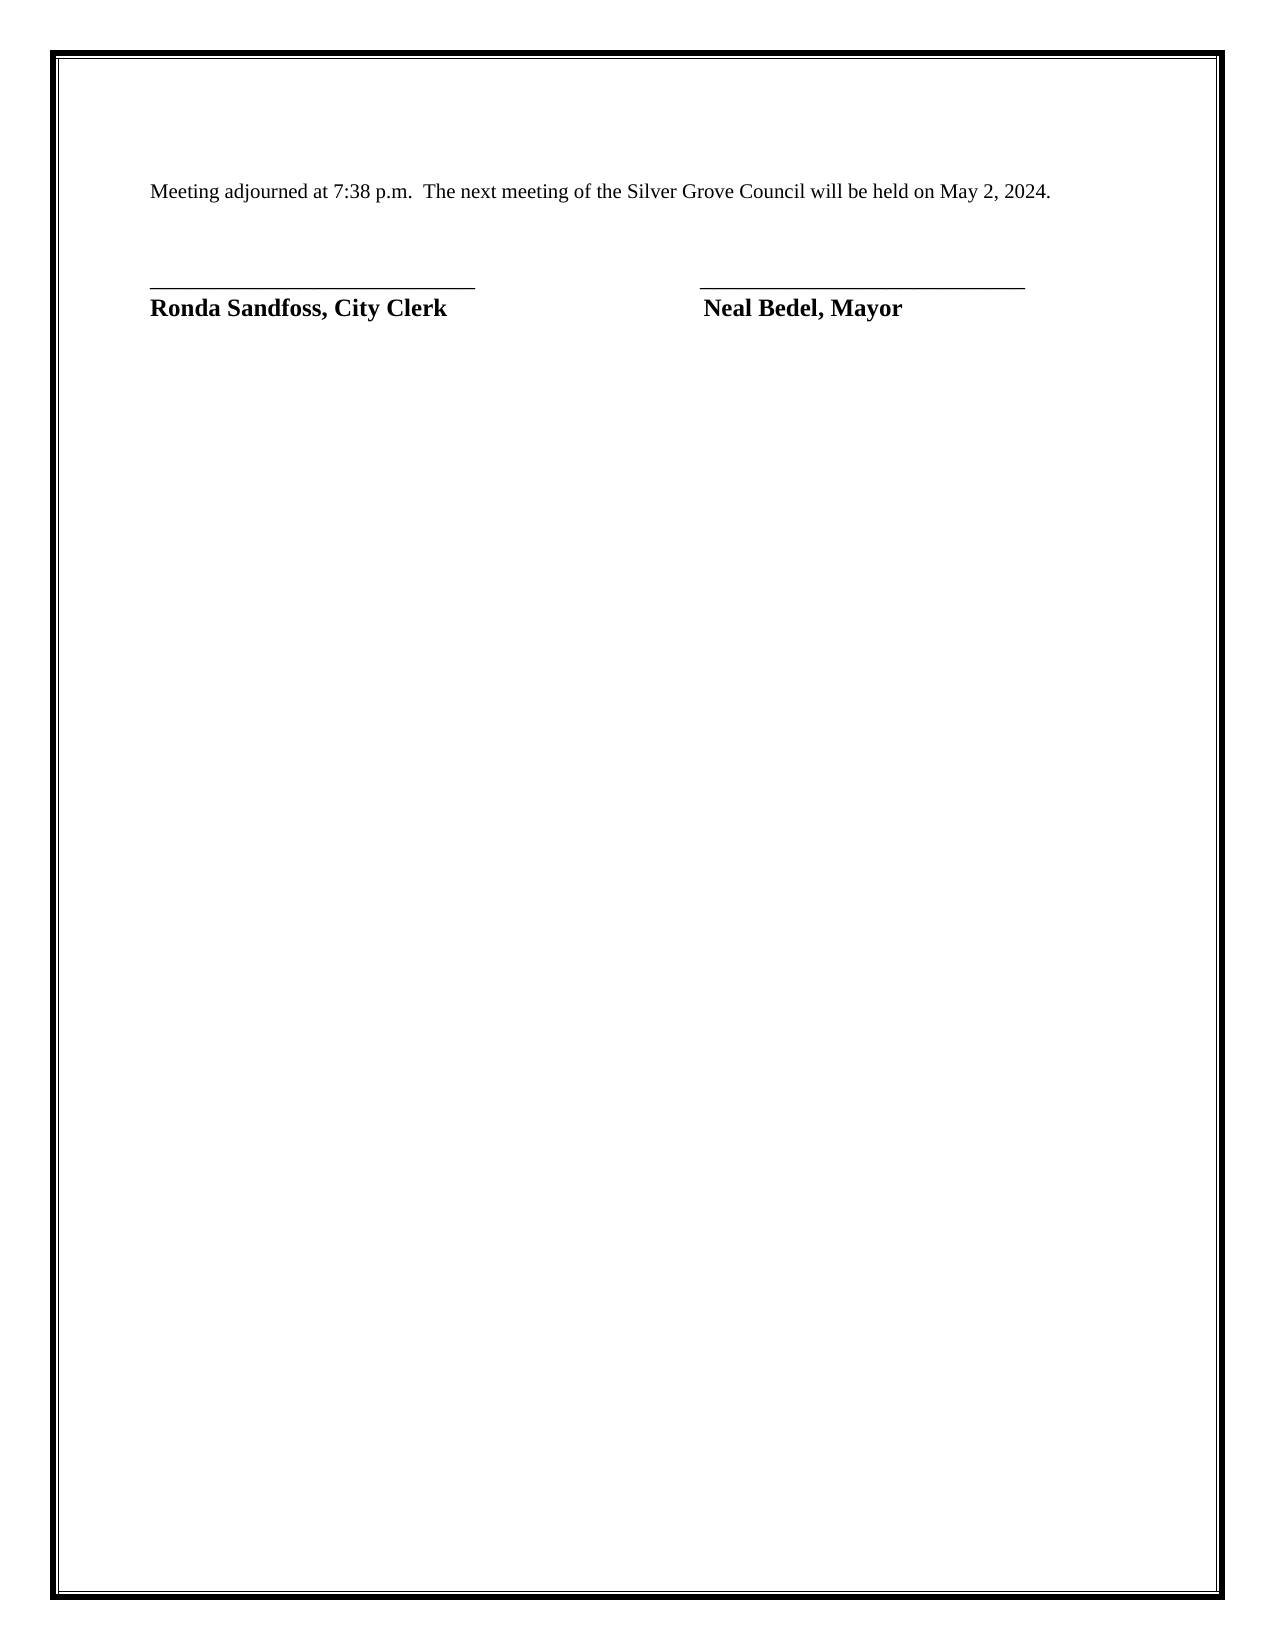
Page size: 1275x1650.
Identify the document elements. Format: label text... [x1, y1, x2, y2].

text __________________________ __________________________ Ronda Sandfoss, City Clerk Neal Bedel, Mayor [150, 263, 1125, 322]
text Meeting adjourned at 7:38 p.m. The next meeting of the Silver Grove Council will be held on May 2, 2024. [150, 150, 1125, 203]
